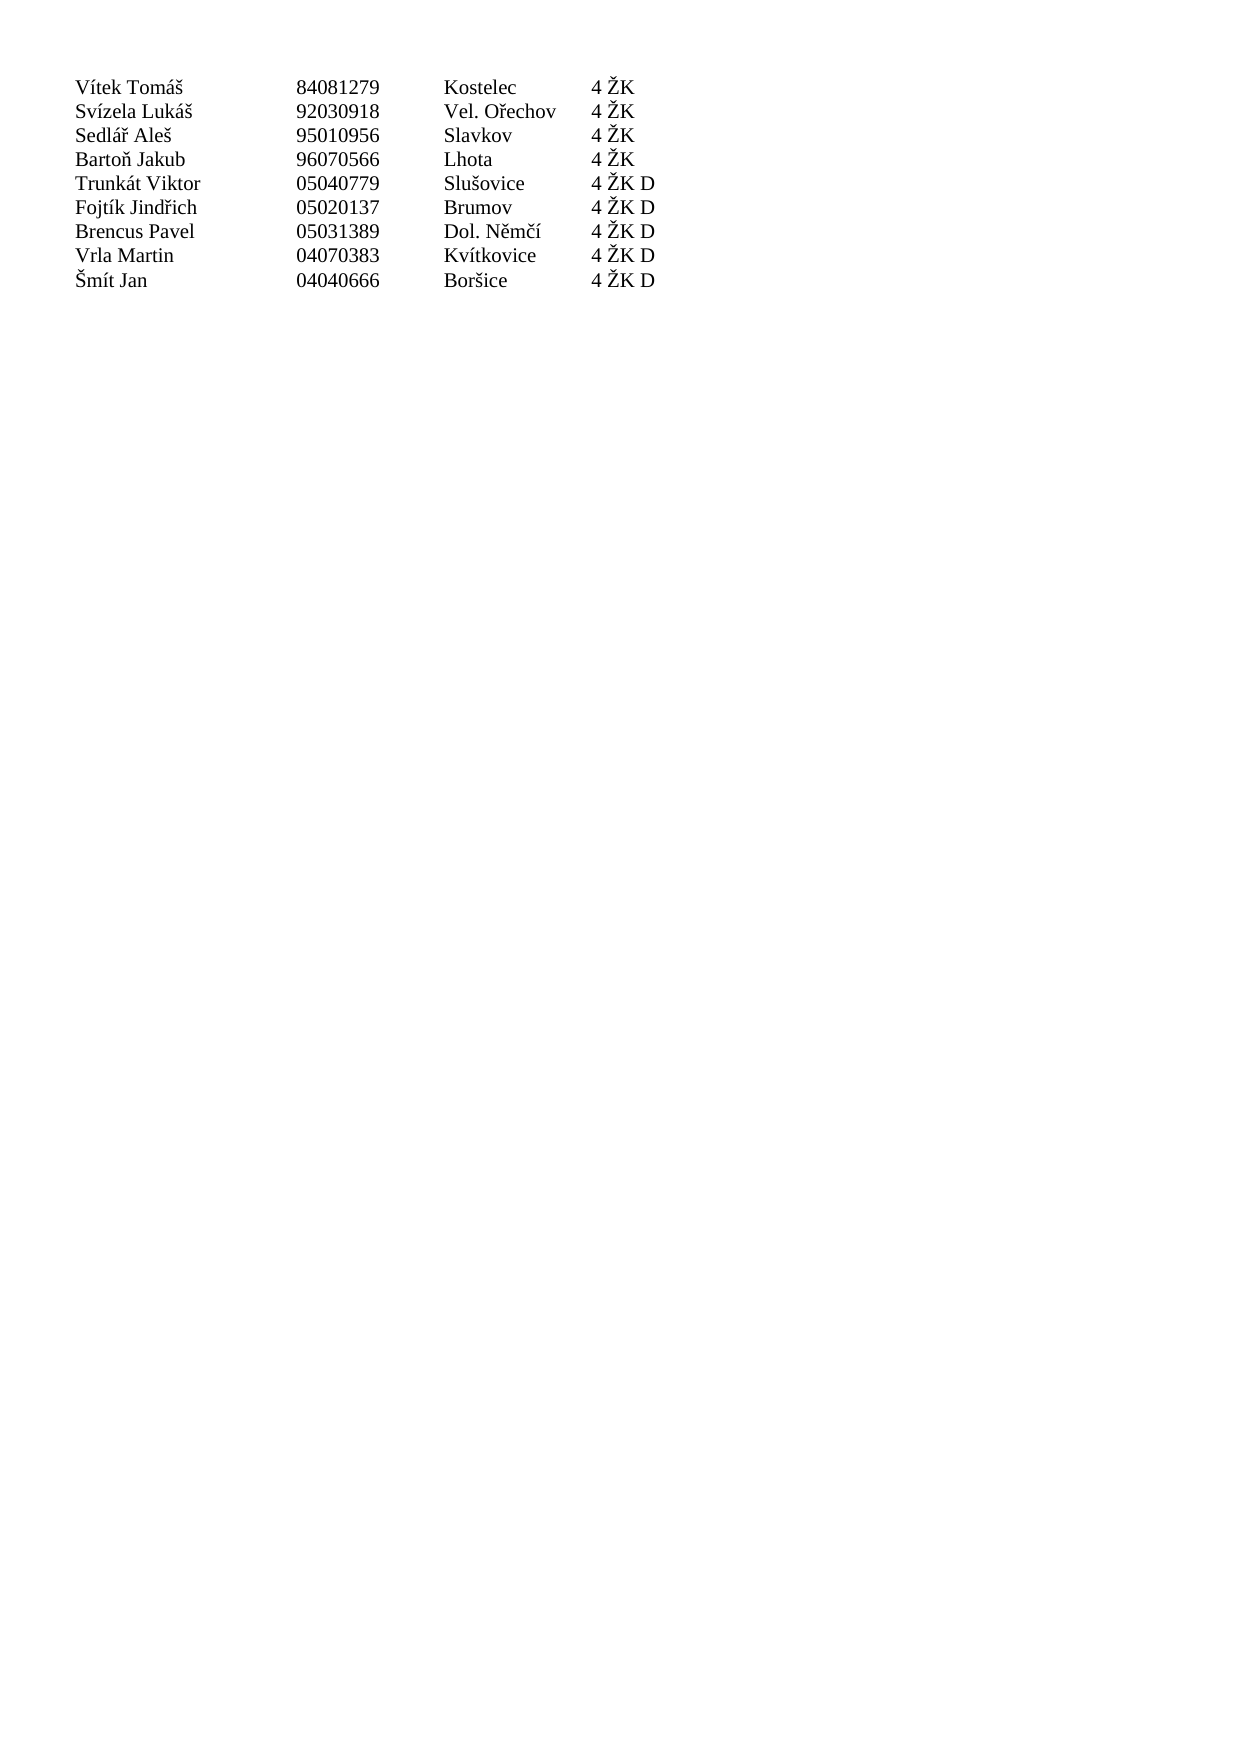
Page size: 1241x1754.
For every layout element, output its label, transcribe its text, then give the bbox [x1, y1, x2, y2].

text Svízela Lukáš 92030918 Vel. Ořechov 4 ŽK [75, 99, 1165, 123]
text Fojtík Jindřich 05020137 Brumov 4 ŽK D [75, 195, 1165, 219]
text Sedlář Aleš 95010956 Slavkov 4 ŽK [75, 123, 1165, 147]
text Trunkát Viktor 05040779 Slušovice 4 ŽK D [75, 171, 1165, 195]
text Brencus Pavel 05031389 Dol. Němčí 4 ŽK D [75, 219, 1165, 243]
text Vrla Martin 04070383 Kvítkovice 4 ŽK D [75, 243, 1165, 267]
text Šmít Jan 04040666 Boršice 4 ŽK D [75, 267, 1165, 292]
text Bartoň Jakub 96070566 Lhota 4 ŽK [75, 147, 1165, 171]
text Vítek Tomáš 84081279 Kostelec 4 ŽK [75, 75, 1165, 99]
